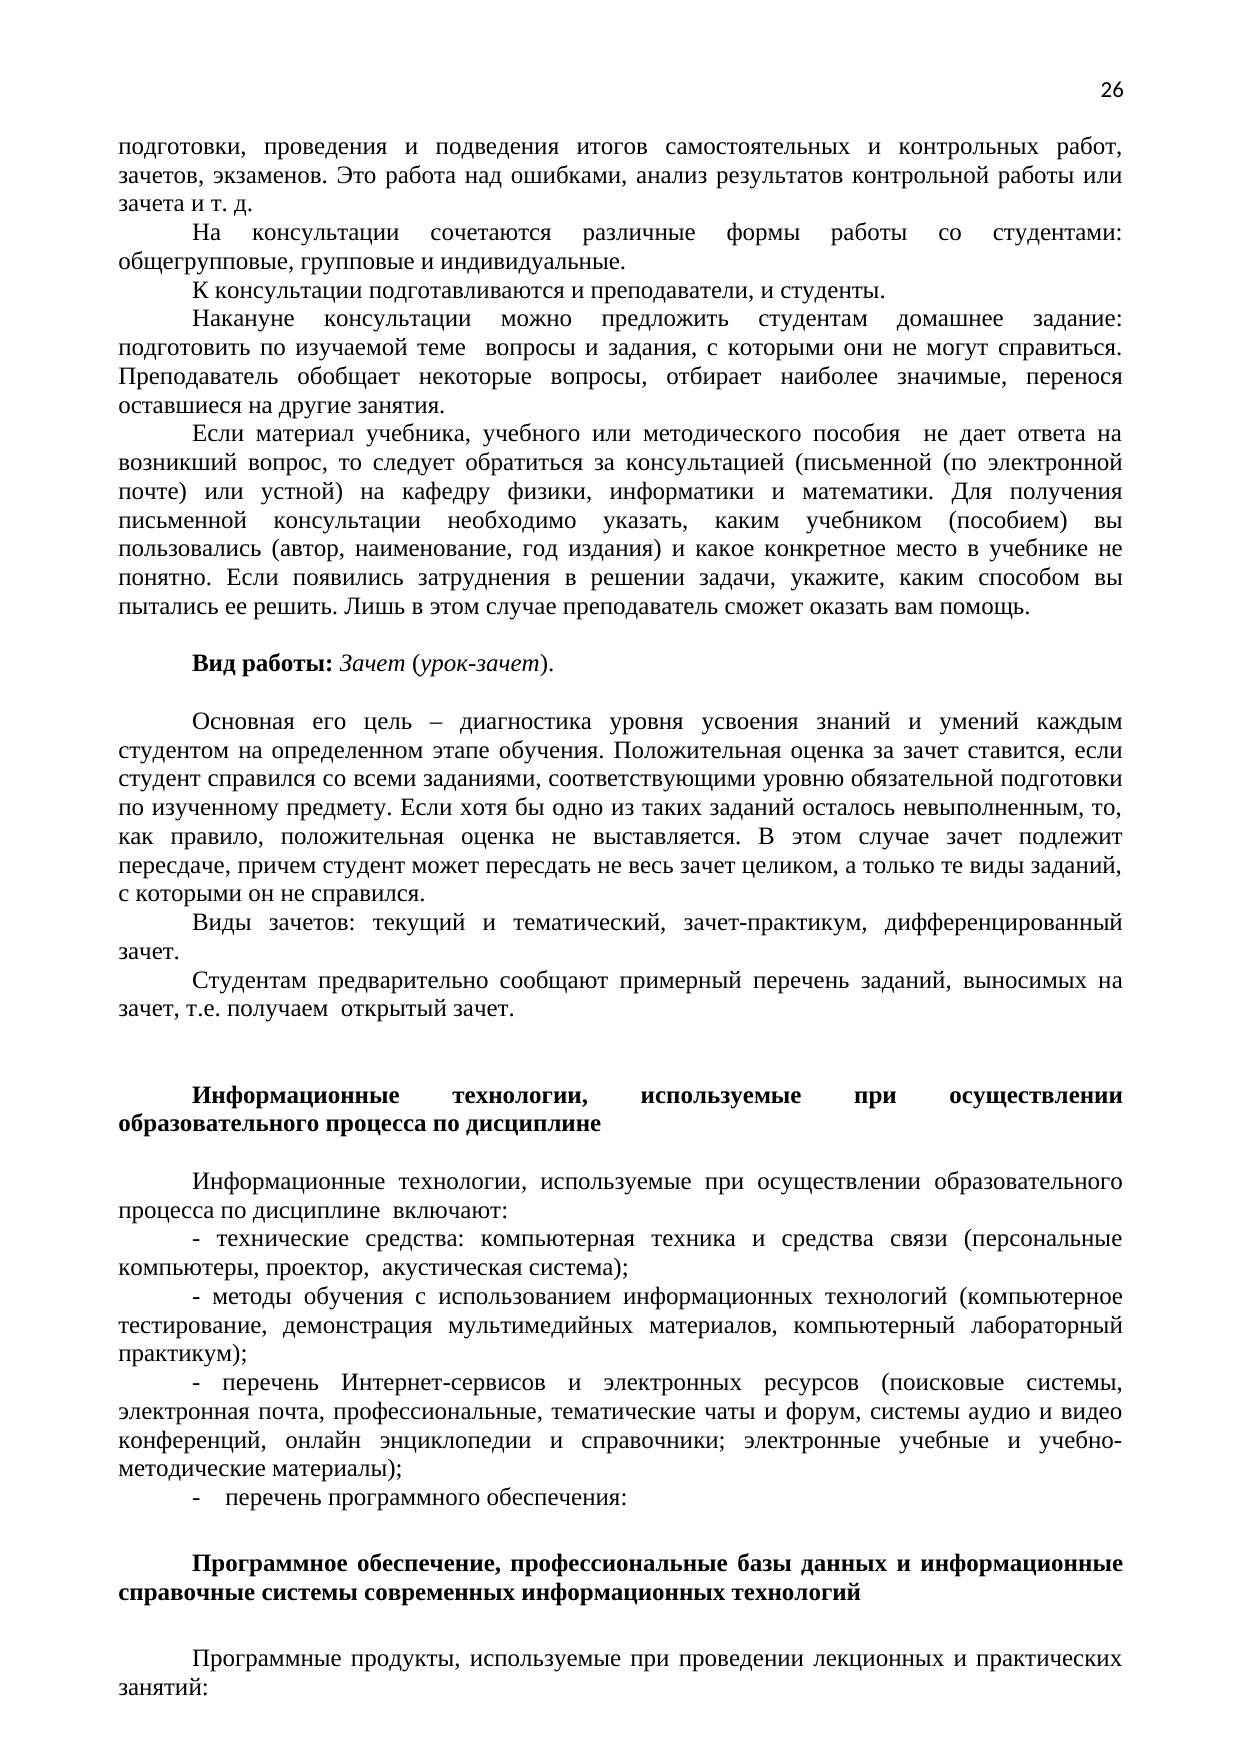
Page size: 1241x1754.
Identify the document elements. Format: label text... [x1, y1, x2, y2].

text Виды зачетов: текущий и тематический, зачет-практикум, дифференцированный зачет. [118, 907, 1123, 965]
text - перечень Интернет-сервисов и электронных ресурсов (поисковые системы, электронная почта, профессиональные, тематические чаты и форум, системы аудио и видео конференций, онлайн энциклопедии и справочники; электронные учебные и учебно-методические материалы); [118, 1367, 1123, 1482]
text Информационные технологии, используемые при осуществлении образовательного процесса по дисциплине [118, 1080, 1123, 1137]
text Программное обеспечение, профессиональные базы данных и информационные справочные системы современных информационных технологий [118, 1548, 1123, 1606]
text - технические средства: компьютерная техника и средства связи (персональные компьютеры, проектор, акустическая система); [118, 1223, 1123, 1281]
text К консультации подготавливаются и преподаватели, и студенты. [118, 275, 1123, 303]
text - методы обучения с использованием информационных технологий (компьютерное тестирование, демонстрация мультимедийных материалов, компьютерный лабораторный практикум); [118, 1281, 1123, 1367]
text Если материал учебника, учебного или методического пособия не дает ответа на возникший вопрос, то следует обратиться за консультацией (письменной (по электронной почте) или устной) на кафедру физики, информатики и математики. Для получения письменной консультации необходимо указать, каким учебником (пособием) вы пользовались (автор, наименование, год издания) и какое конкретное место в учебнике не понятно. Если появились затруднения в решении задачи, укажите, каким способом вы пытались ее решить. Лишь в этом случае преподаватель сможет оказать вам помощь. [118, 418, 1123, 620]
text Основная его цель – диагностика уровня усвоения знаний и умений каждым студентом на определенном этапе обучения. Положительная оценка за зачет ставится, если студент справился со всеми заданиями, соответствующими уровню обязательной подготовки по изученному предмету. Если хотя бы одно из таких заданий осталось невыполненным, то, как правило, положительная оценка не выставляется. В этом случае зачет подлежит пересдаче, причем студент может пересдать не весь зачет целиком, а только те виды заданий, с которыми он не справился. [118, 706, 1123, 907]
text - перечень программного обеспечения: [118, 1482, 1123, 1511]
text Студентам предварительно сообщают примерный перечень заданий, выносимых на зачет, т.е. получаем открытый зачет. [118, 965, 1123, 1022]
text На консультации сочетаются различные формы работы со студентами: общегрупповые, групповые и индивидуальные. [118, 217, 1123, 275]
text Информационные технологии, используемые при осуществлении образовательного процесса по дисциплине включают: [118, 1166, 1123, 1223]
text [118, 131, 1123, 217]
text Накануне консультации можно предложить студентам домашнее задание: подготовить по изучаемой теме вопросы и задания, с которыми они не могут справиться. Преподаватель обобщает некоторые вопросы, отбирает наиболее значимые, перенося оставшиеся на другие занятия. [118, 303, 1123, 418]
text Вид работы: Зачет (урок-зачет). [118, 648, 1123, 677]
text Программные продукты, используемые при проведении лекционных и практических занятий: [118, 1643, 1123, 1701]
